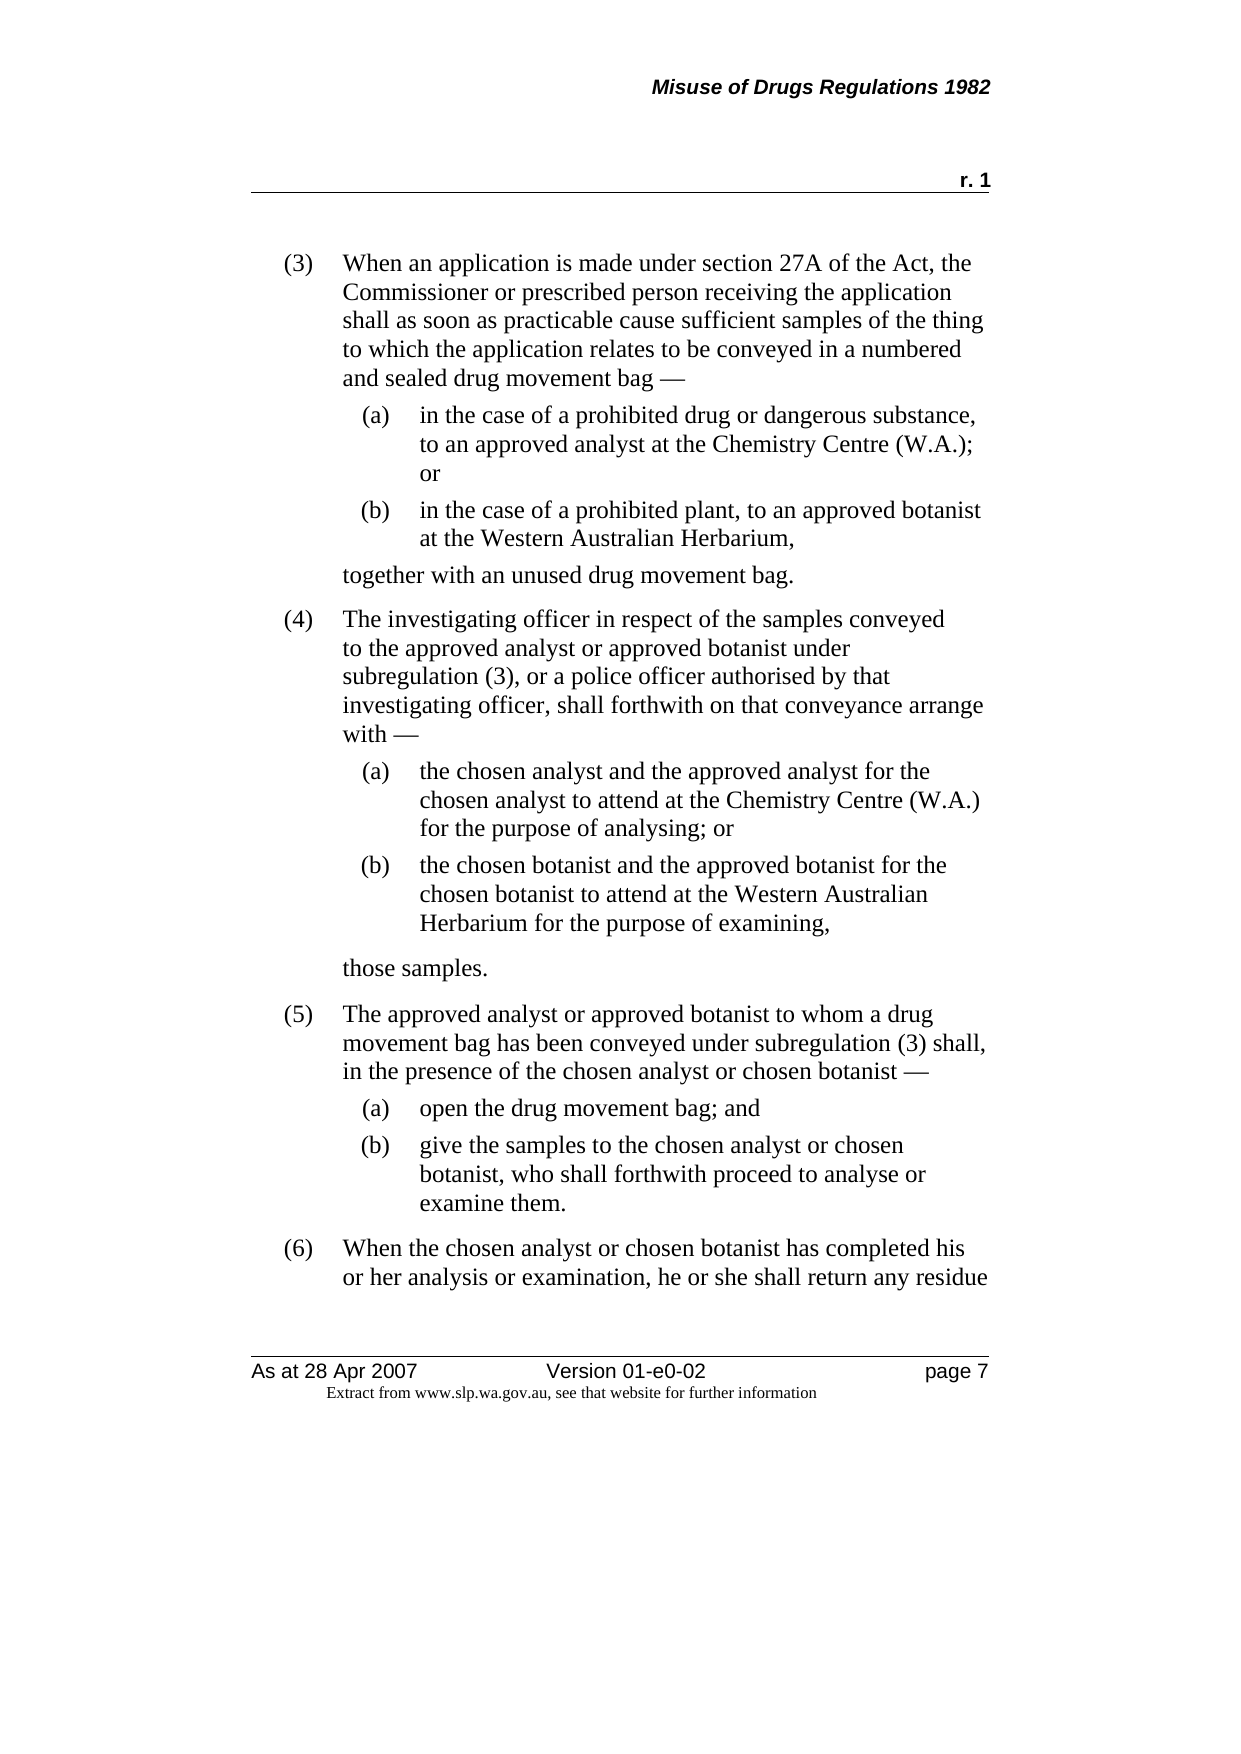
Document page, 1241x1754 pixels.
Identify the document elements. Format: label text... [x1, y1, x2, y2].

text (3) When an application is made under section 27A of the Act, the Commissioner or prescribed person receiving the application shall as soon as practicable cause sufficient samples of the thing to which the application relates to be conveyed in a numbered and sealed drug movement bag — [251, 248, 989, 392]
text (b) the chosen botanist and the approved botanist for the chosen botanist to attend at the Western Australian Herbarium for the purpose of examining, [251, 851, 989, 937]
text (5) The approved analyst or approved botanist to whom a drug movement bag has been conveyed under subregulation (3) shall, in the presence of the chosen analyst or chosen botanist — [251, 999, 989, 1085]
text those samples. [251, 953, 989, 982]
text (a) the chosen analyst and the approved analyst for the chosen analyst to attend at the Chemistry Centre (W.A.) for the purpose of analysing; or [251, 756, 989, 842]
text together with an unused drug movement bag. [251, 561, 989, 589]
text (b) give the samples to the chosen analyst or chosen botanist, who shall forthwith proceed to analyse or examine them. [251, 1131, 989, 1217]
text (4) The investigating officer in respect of the samples conveyed to the approved analyst or approved botanist under subregulation (3), or a police officer authorised by that investigating officer, shall forthwith on that conveyance arrange with — [251, 604, 989, 748]
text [251, 1233, 989, 1291]
text (b) in the case of a prohibited plant, to an approved botanist at the Western Australian Herbarium, [251, 495, 989, 552]
text (a) in the case of a prohibited drug or dangerous substance, to an approved analyst at the Chemistry Centre (W.A.); or [251, 400, 989, 486]
text (a) open the drug movement bag; and [251, 1093, 989, 1122]
